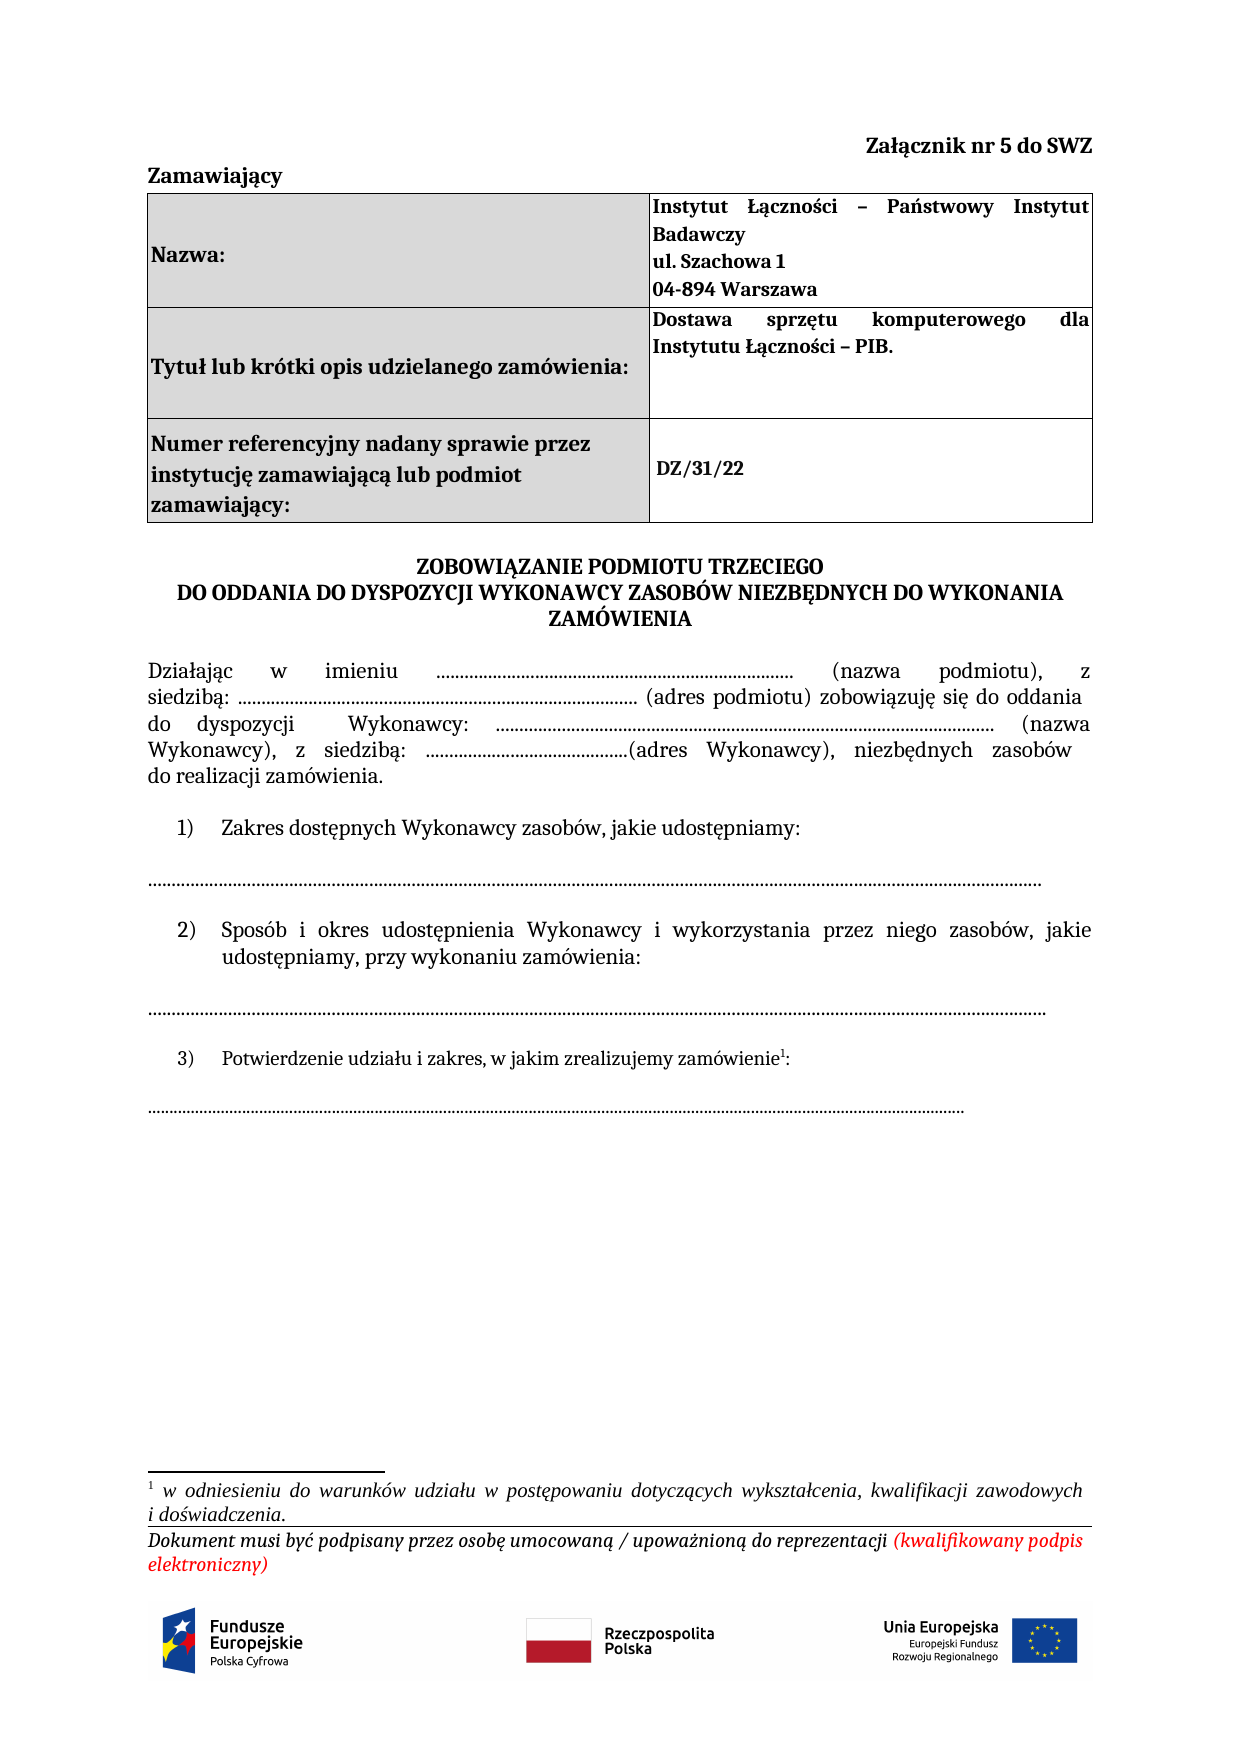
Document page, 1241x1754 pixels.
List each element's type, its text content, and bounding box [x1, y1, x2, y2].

text ............................................................................................................................................................................................... [148, 995, 1092, 1021]
list Sposób i okres udostępnienia Wykonawcy i wykorzystania przez niego zasobów, jakie udostępniamy, przy wykonaniu zamówienia: [177, 917, 1092, 970]
table_cell Dostawa sprzętu komputerowego dla Instytutu Łączności – PIB. [650, 308, 1092, 418]
text DO ODDANIA DO DYSPOZYCJI WYKONAWCY ZASOBÓW NIEZBĘDNYCH DO WYKONANIA ZAMÓWIENIA [148, 580, 1092, 633]
text ZOBOWIĄZANIE PODMIOTU TRZECIEGO [148, 553, 1092, 580]
table_cell Numer referencyjny nadany sprawie przez instytucję zamawiającą lub podmiot zamawiający: [148, 419, 649, 522]
list Zakres dostępnych Wykonawcy zasobów, jakie udostępniamy: [177, 814, 1092, 841]
picture [147, 1601, 1093, 1681]
table_cell Tytuł lub krótki opis udzielanego zamówienia: [148, 308, 649, 418]
text Zamawiający [148, 163, 1092, 189]
list Potwierdzenie udziału i zakres, w jakim zrealizujemy zamówienie: [177, 1046, 1092, 1070]
text Załącznik nr 5 do SWZ [148, 133, 1092, 159]
text Działając w imieniu ............................................................................ (nazwa podmiotu), z siedzibą: ..................................................................................... (adres podmiotu) zobowiązuję się do oddania do dyspozycji Wykonawcy: .......................................................................................................... (nazwa Wykonawcy), z siedzibą: ...........................................(adres Wykonawcy), niezbędnych zasobów do realizacji zamówienia. [148, 658, 1092, 789]
text .............................................................................................................................................................................................. [148, 866, 1092, 892]
table_header Instytut Łączności – Państwowy Instytut Badawczy ul. Szachowa 1 04-894 Warszawa [650, 194, 1092, 307]
table_header Nazwa: [148, 194, 649, 307]
text ............................................................................................................................................................................................... [148, 1095, 1092, 1119]
table_cell DZ/31/22 [650, 419, 1092, 522]
